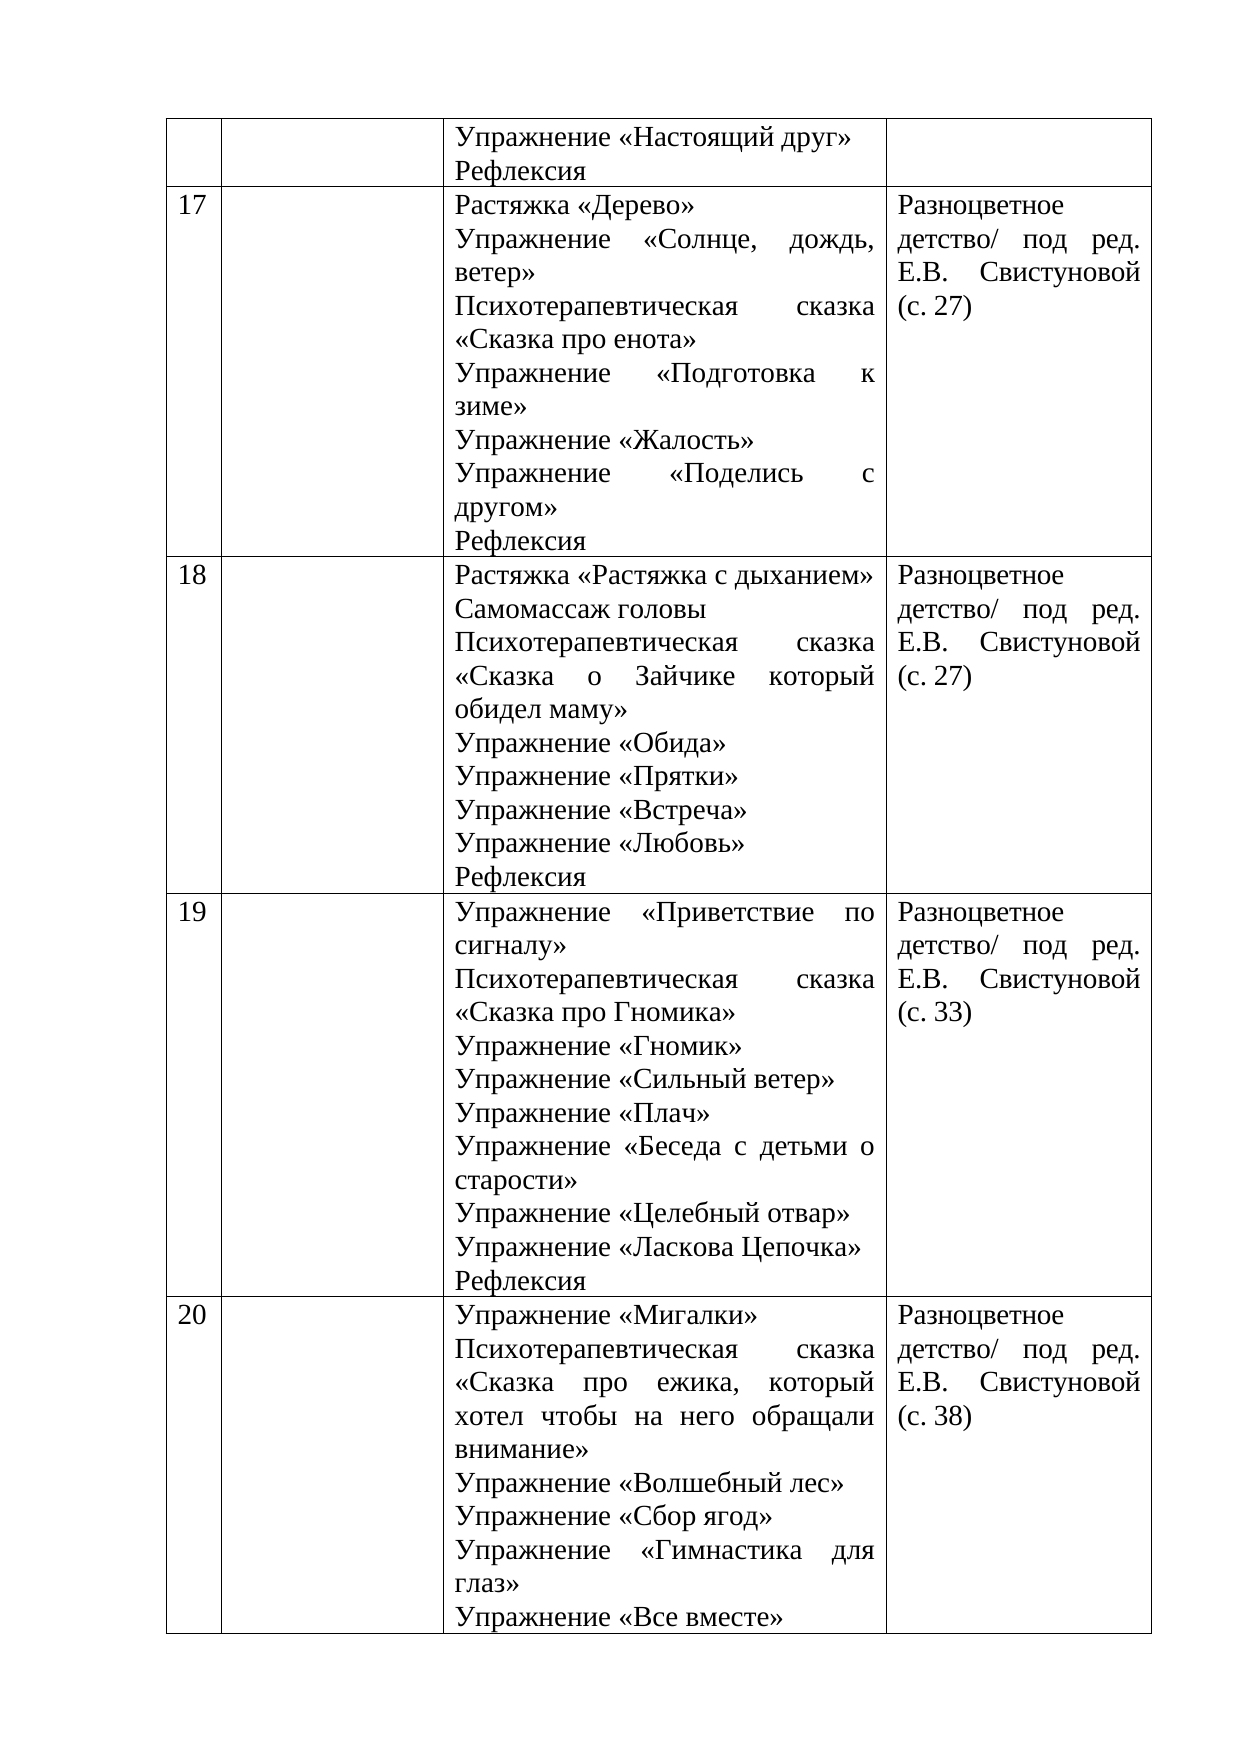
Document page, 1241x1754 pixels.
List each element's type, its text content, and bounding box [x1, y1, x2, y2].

table_cell [222, 557, 443, 893]
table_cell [887, 119, 1151, 186]
table_cell [222, 187, 443, 556]
table_cell 18 [167, 557, 221, 893]
table_cell Разноцветное детство/ под ред. Е.В. Свистуновой (с. 33) [887, 894, 1151, 1296]
table_cell 19 [167, 894, 221, 1296]
table_cell Растяжка «Дерево» Упражнение «Солнце, дождь, ветер» Психотерапевтическая сказка «Сказка про енота» Упражнение «Подготовка к зиме» Упражнение «Жалость» Упражнение «Поделись с другом» Рефлексия [444, 187, 886, 556]
table_cell 16 [167, 119, 221, 186]
table_cell [222, 894, 443, 1296]
table_cell Разноцветное детство/ под ред. Е.В. Свистуновой (с. 27) [887, 187, 1151, 556]
table_cell Растяжка «Растяжка с дыханием» Самомассаж головы Психотерапевтическая сказка «Сказка о Зайчике который обидел маму» Упражнение «Обида» Упражнение «Прятки» Упражнение «Встреча» Упражнение «Любовь» Рефлексия [444, 557, 886, 893]
table_cell Разноцветное детство/ под ред. Е.В. Свистуновой (с. 27) [887, 557, 1151, 893]
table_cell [444, 119, 886, 186]
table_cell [887, 1297, 1151, 1633]
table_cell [222, 119, 443, 186]
table_cell 20 [167, 1297, 221, 1633]
table_cell 17 [167, 187, 221, 556]
table_cell [222, 1297, 443, 1633]
table_cell Упражнение «Приветствие по сигналу» Психотерапевтическая сказка «Сказка про Гномика» Упражнение «Гномик» Упражнение «Сильный ветер» Упражнение «Плач» Упражнение «Беседа с детьми о старости» Упражнение «Целебный отвар» Упражнение «Ласкова Цепочка» Рефлексия [444, 894, 886, 1296]
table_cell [444, 1297, 886, 1633]
